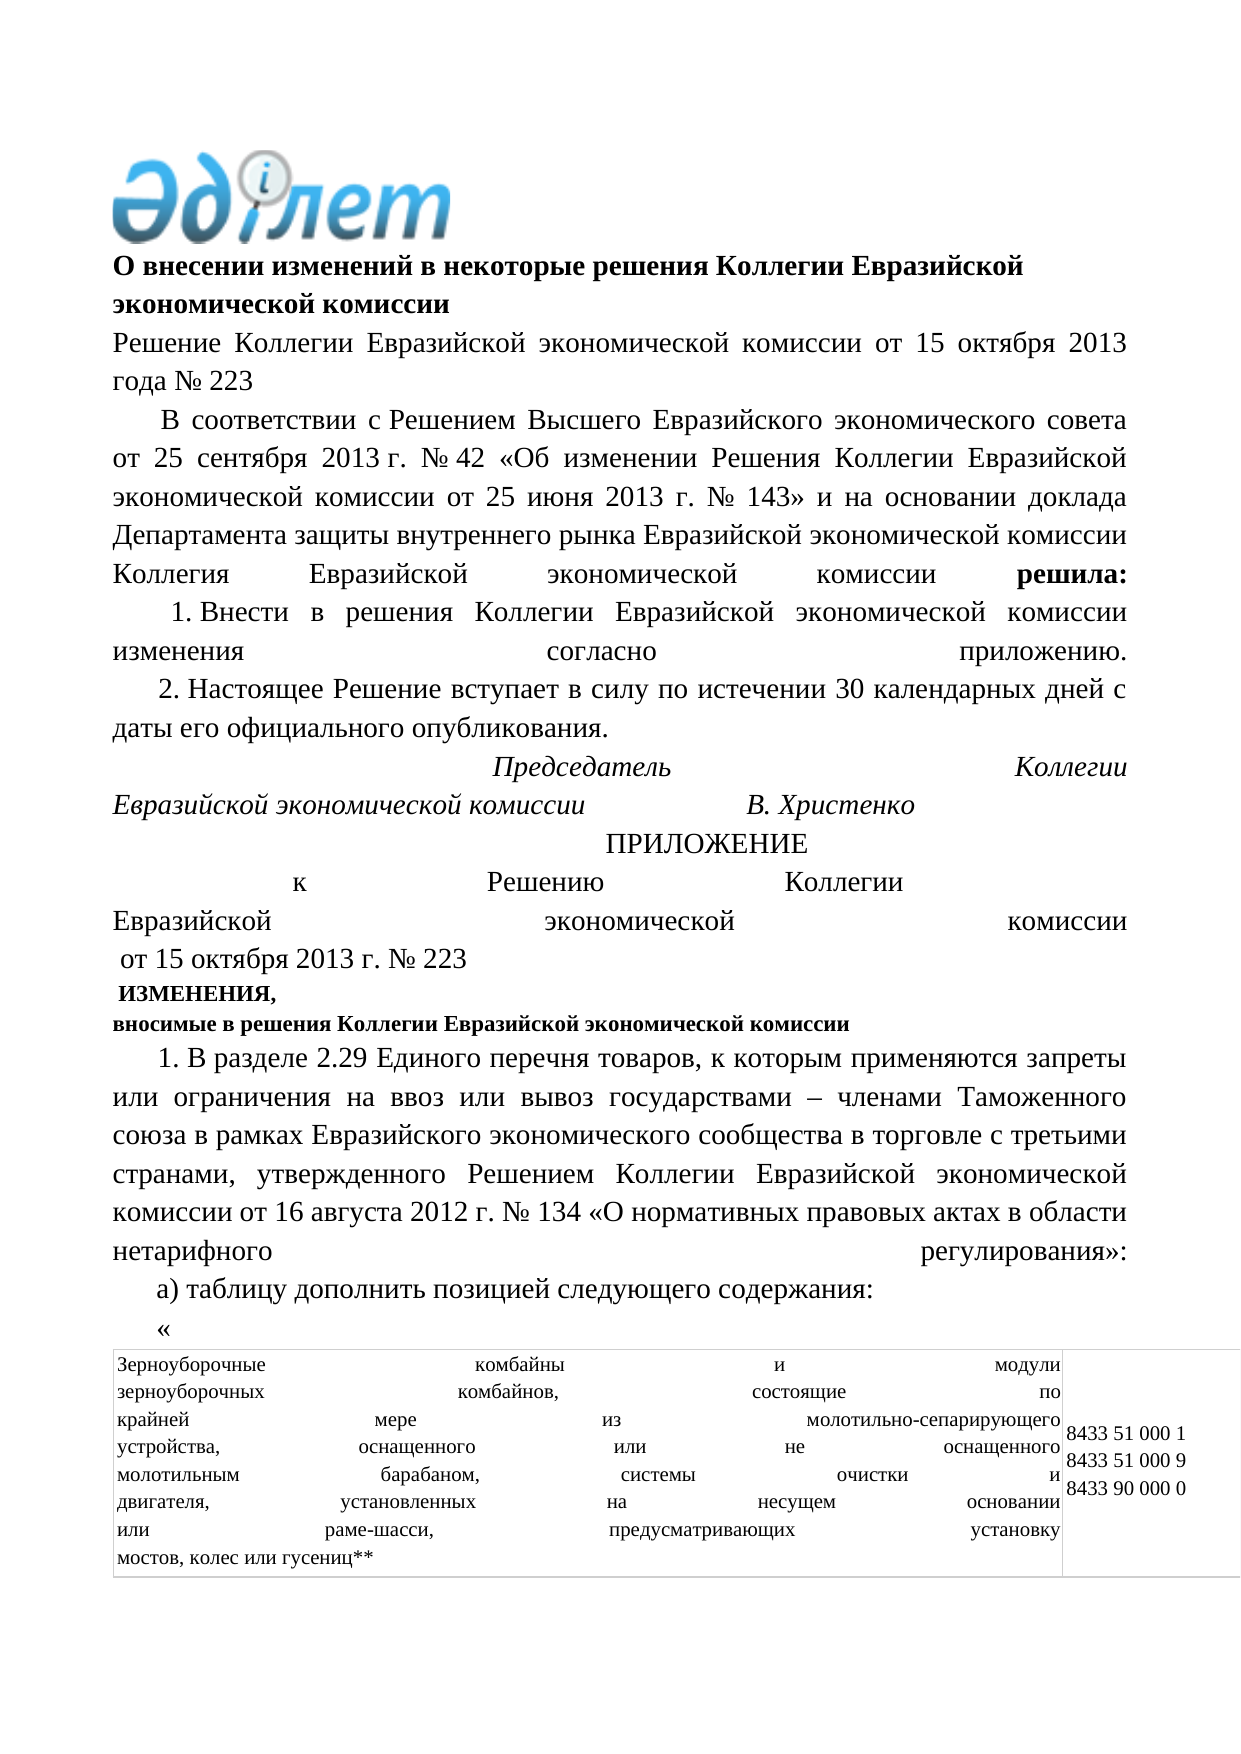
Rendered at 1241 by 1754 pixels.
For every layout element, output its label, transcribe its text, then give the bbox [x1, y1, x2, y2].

text 1. В разделе 2.29 Единого перечня товаров, к которым применяются запреты или ограничения на ввоз или вывоз государствами – членами Таможенного союза в рамках Евразийского экономического сообщества в торговле с третьими странами, утвержденного Решением Коллегии Евразийской экономической комиссии от 16 августа 2012 г. № 134 «О нормативных правовых актах в области нетарифного регулирования»: а) таблицу дополнить позицией следующего содержания: [112, 1040, 1128, 1305]
text ИЗМЕНЕНИЯ, вносимые в решения Коллегии Евразийской экономической комиссии [112, 980, 1128, 1036]
table_header Зерноуборочные комбайны и модули зерноуборочных комбайнов, состоящие по крайней мере из молотильно-сепарирующего устройства, оснащенного или не оснащенного молотильным барабаном, системы очистки и двигателя, установленных на несущем основании или раме-шасси, предусматривающих установку мостов, колес или гусениц** [114, 1350, 1062, 1576]
text ПРИЛОЖЕНИЕ к Решению Коллегии Евразийской экономической комиссии от 15 октября 2013 г. № 223 [112, 826, 1128, 975]
table_header 8433 51 000 1 8433 51 000 9 8433 90 000 0 [1063, 1350, 1240, 1576]
text Председатель Коллегии Евразийской экономической комиссии В. Христенко [112, 749, 1128, 821]
text Решение Коллегии Евразийской экономической комиссии от 15 октября 2013 года № 223 [112, 325, 1128, 397]
text О внесении изменений в некоторые решения Коллегии Евразийской экономической комиссии [112, 248, 1128, 320]
text В соответствии с Решением Высшего Евразийского экономического совета от 25 сентября 2013 г. № 42 «Об изменении Решения Коллегии Евразийской экономической комиссии от 25 июня 2013 г. № 143» и на основании доклада Департамента защиты внутреннего рынка Евразийской экономической комиссии Коллегия Евразийской экономической комиссии решила: 1. Внести в решения Коллегии Евразийской экономической комиссии изменения согласно приложению. 2. Настоящее Решение вступает в силу по истечении 30 календарных дней с даты его официального опубликования. [112, 402, 1128, 744]
picture [112, 150, 451, 244]
text « [112, 1310, 1128, 1344]
